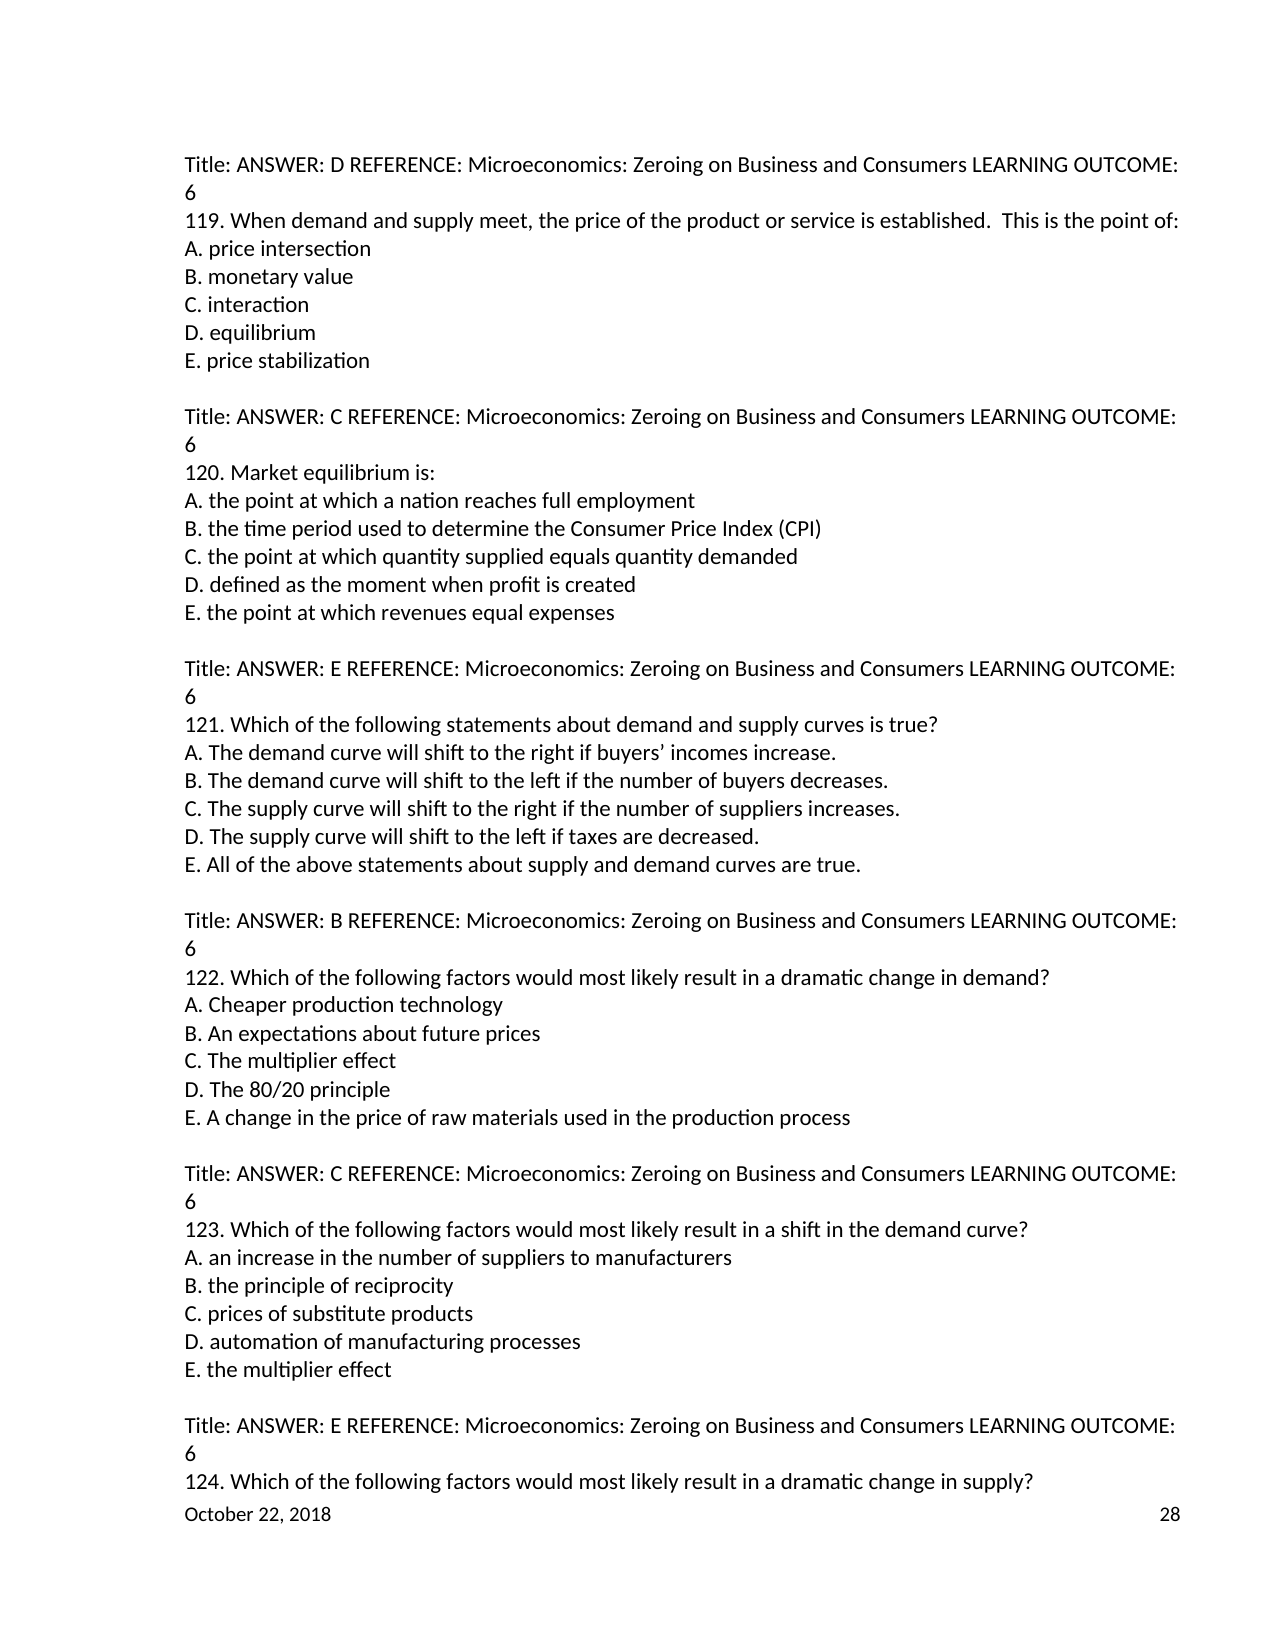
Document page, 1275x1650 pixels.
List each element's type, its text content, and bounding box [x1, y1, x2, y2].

text C. interaction [184, 290, 1184, 318]
text C. The supply curve will shift to the right if the number of suppliers increases. [184, 794, 1184, 822]
text E. A change in the price of raw materials used in the production process [184, 1103, 1184, 1131]
text B. the principle of reciprocity [184, 1271, 1184, 1299]
text 119. When demand and supply meet, the price of the product or service is established. This is the point of: [184, 206, 1184, 234]
text E. the multiplier effect [184, 1355, 1184, 1383]
text 124. Which of the following factors would most likely result in a dramatic change in supply? [184, 1467, 1184, 1495]
text B. monetary value [184, 262, 1184, 290]
text E. price stabilization [184, 346, 1184, 374]
text Title: ANSWER: E REFERENCE: Microeconomics: Zeroing on Business and Consumers LEARNING OUTCOME: 6 [184, 1411, 1184, 1467]
text Title: ANSWER: B REFERENCE: Microeconomics: Zeroing on Business and Consumers LEARNING OUTCOME: 6 [184, 907, 1184, 963]
text D. defined as the moment when profit is created [184, 570, 1184, 598]
text 123. Which of the following factors would most likely result in a shift in the demand curve? [184, 1215, 1184, 1243]
text A. an increase in the number of suppliers to manufacturers [184, 1243, 1184, 1271]
text E. All of the above statements about supply and demand curves are true. [184, 851, 1184, 878]
text A. The demand curve will shift to the right if buyers’ incomes increase. [184, 738, 1184, 766]
text C. the point at which quantity supplied equals quantity demanded [184, 542, 1184, 570]
text C. prices of substitute products [184, 1299, 1184, 1327]
text C. The multiplier effect [184, 1047, 1184, 1075]
text 122. Which of the following factors would most likely result in a dramatic change in demand? [184, 963, 1184, 991]
text 120. Market equilibrium is: [184, 458, 1184, 486]
text Title: ANSWER: C REFERENCE: Microeconomics: Zeroing on Business and Consumers LEARNING OUTCOME: 6 [184, 402, 1184, 458]
text Title: ANSWER: C REFERENCE: Microeconomics: Zeroing on Business and Consumers LEARNING OUTCOME: 6 [184, 1159, 1184, 1215]
text D. The supply curve will shift to the left if taxes are decreased. [184, 822, 1184, 851]
text D. The 80/20 principle [184, 1075, 1184, 1103]
text Title: ANSWER: E REFERENCE: Microeconomics: Zeroing on Business and Consumers LEARNING OUTCOME: 6 [184, 654, 1184, 710]
text Title: ANSWER: D REFERENCE: Microeconomics: Zeroing on Business and Consumers LEARNING OUTCOME: 6 [184, 150, 1184, 206]
text A. Cheaper production technology [184, 991, 1184, 1019]
text E. the point at which revenues equal expenses [184, 598, 1184, 626]
text A. price intersection [184, 234, 1184, 262]
text B. An expectations about future prices [184, 1019, 1184, 1047]
text B. The demand curve will shift to the left if the number of buyers decreases. [184, 766, 1184, 794]
text D. automation of manufacturing processes [184, 1327, 1184, 1355]
text B. the time period used to determine the Consumer Price Index (CPI) [184, 514, 1184, 542]
text D. equilibrium [184, 318, 1184, 346]
text 121. Which of the following statements about demand and supply curves is true? [184, 710, 1184, 738]
text A. the point at which a nation reaches full employment [184, 486, 1184, 514]
